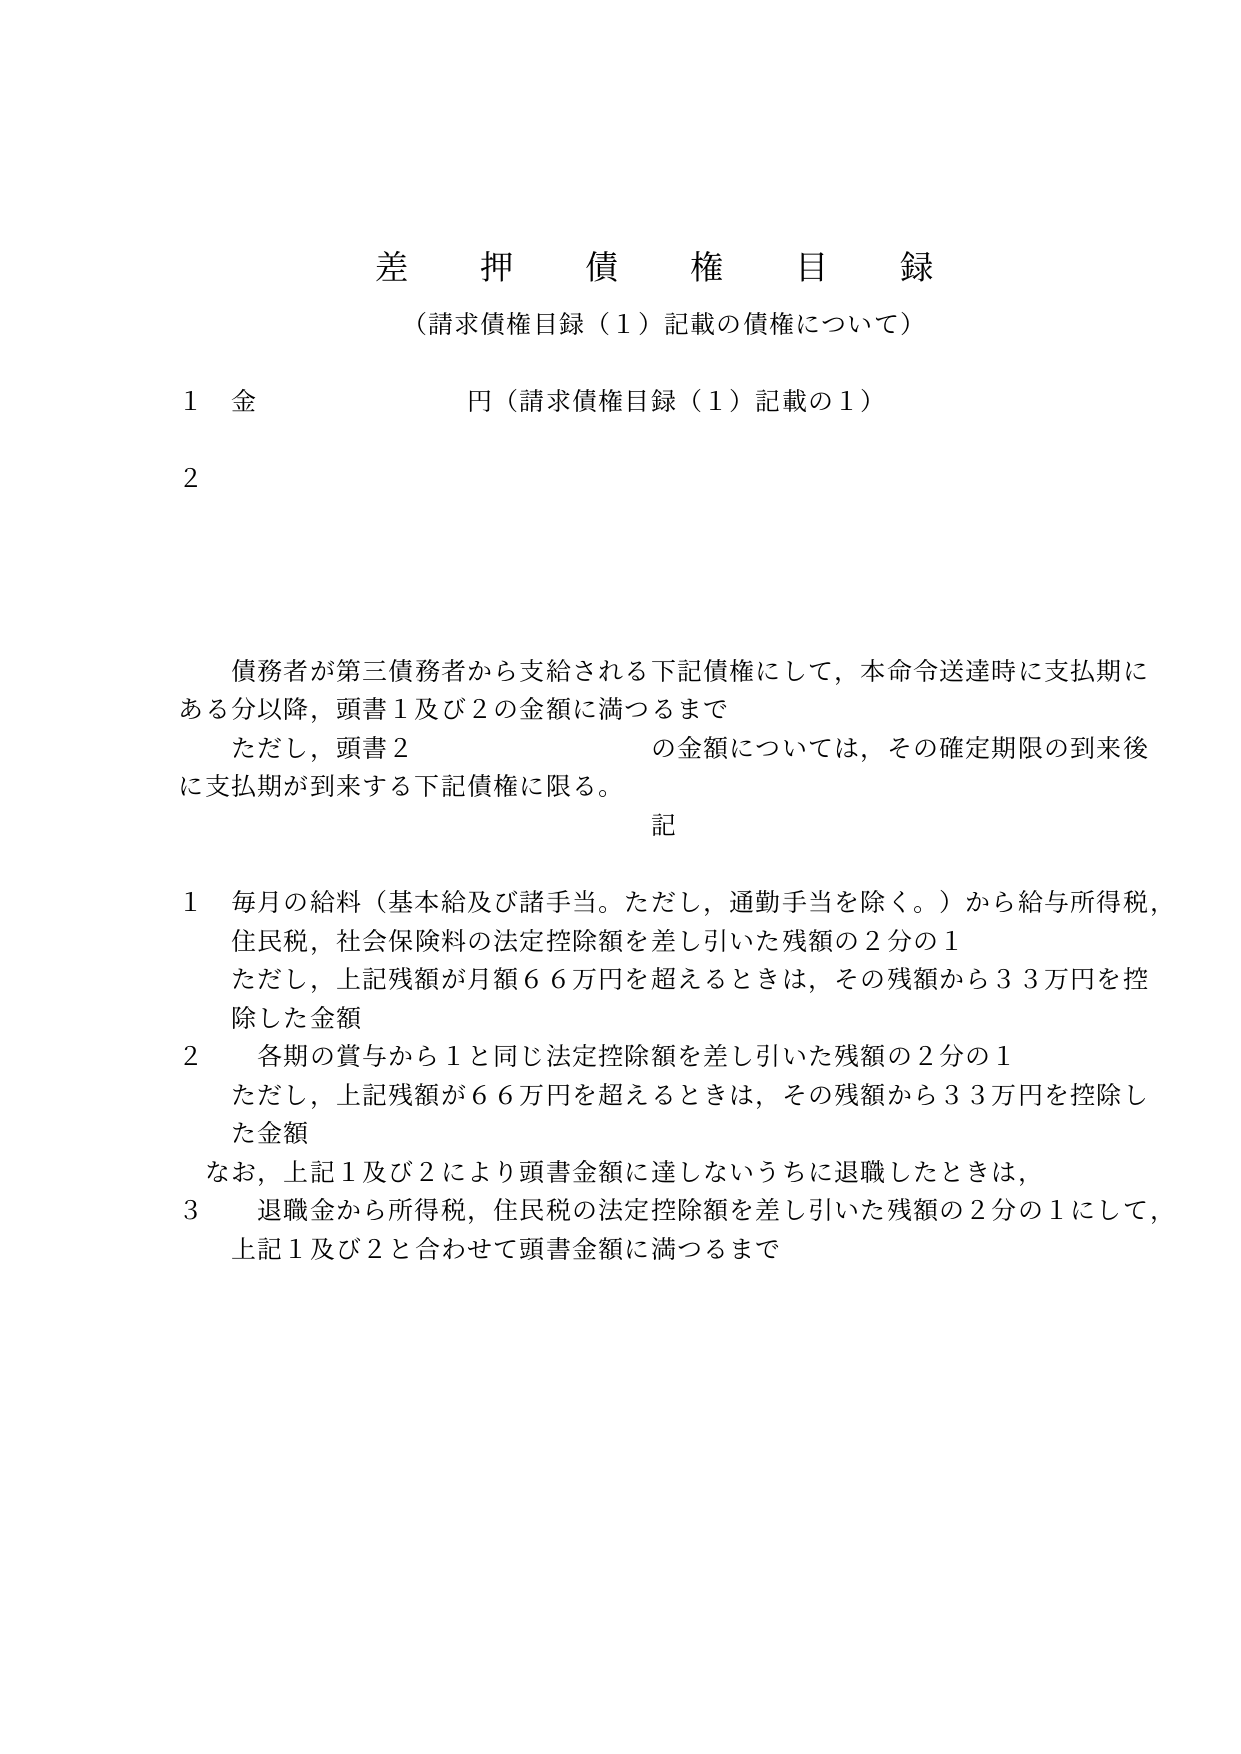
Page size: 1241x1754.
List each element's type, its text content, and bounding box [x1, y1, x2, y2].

text １ 毎月の給料（基本給及び諸手当。ただし，通勤手当を除く。）から給与所得税，住民税，社会保険料の法定控除額を差し引いた残額の２分の１ [179, 881, 1150, 958]
text ２ [179, 457, 1150, 496]
text 債務者が第三債務者から支給される下記債権にして，本命令送達時に支払期にある分以降，頭書１及び２の金額に満つるまで [179, 650, 1150, 727]
text ３ 退職金から所得税，住民税の法定控除額を差し引いた残額の２分の１にして，上記１及び２と合わせて頭書金額に満つるまで [179, 1190, 1150, 1267]
text ただし，上記残額が月額６６万円を超えるときは，その残額から３３万円を控除した金額 [179, 958, 1150, 1036]
subtitle 記 [179, 804, 1150, 843]
text ただし，上記残額が６６万円を超えるときは，その残額から３３万円を控除した金額 [179, 1074, 1150, 1151]
text ２ 各期の賞与から１と同じ法定控除額を差し引いた残額の２分の１ [179, 1036, 1150, 1074]
text （請求債権目録（１）記載の債権について） [179, 303, 1150, 342]
text １ 金 円（請求債権目録（１）記載の１） [179, 380, 1150, 419]
text 差 押 債 権 目 録 [179, 226, 1150, 303]
text なお，上記１及び２により頭書金額に達しないうちに退職したときは， [179, 1151, 1150, 1190]
text ただし，頭書２ の金額については，その確定期限の到来後に支払期が到来する下記債権に限る。 [179, 727, 1150, 804]
